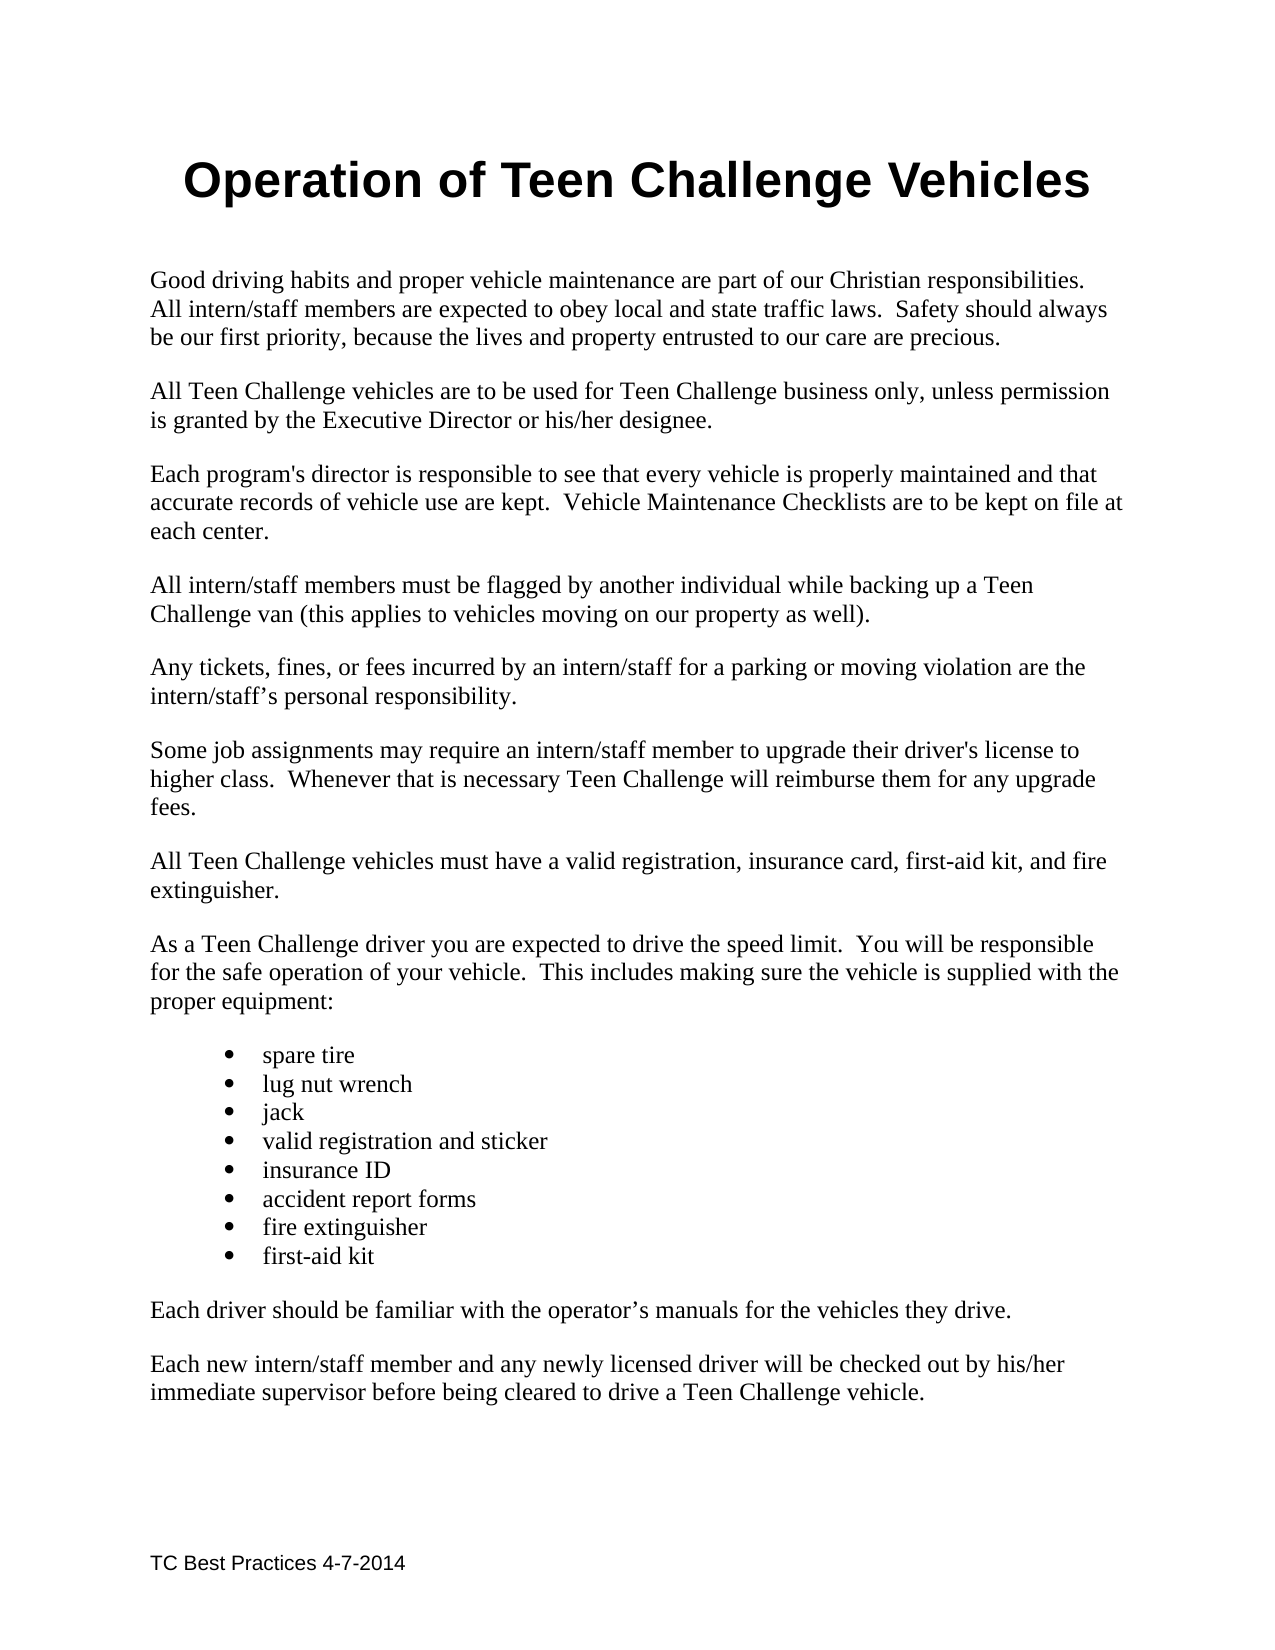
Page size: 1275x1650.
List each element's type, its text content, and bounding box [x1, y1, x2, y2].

text All Teen Challenge vehicles must have a valid registration, insurance card, first-aid kit, and fire extinguisher. [150, 846, 1125, 904]
text Each program's director is responsible to see that every vehicle is properly maintained and that accurate records of vehicle use are kept. Vehicle Maintenance Checklists are to be kept on file at each center. [150, 459, 1125, 545]
text Operation of Teen Challenge Vehicles [150, 150, 1125, 207]
text All intern/staff members must be flagged by another individual while backing up a Teen Challenge van (this applies to vehicles moving on our property as well). [150, 570, 1125, 627]
text Each new intern/staff member and any newly licensed driver will be checked out by his/her immediate supervisor before being cleared to drive a Teen Challenge vehicle. [150, 1349, 1125, 1406]
list insurance ID [225, 1155, 1125, 1184]
list first-aid kit [225, 1241, 1125, 1270]
text All Teen Challenge vehicles are to be used for Teen Challenge business only, unless permission is granted by the Executive Director or his/her designee. [150, 376, 1125, 434]
list fire extinguisher [225, 1212, 1125, 1241]
list accident report forms [225, 1184, 1125, 1212]
text Each driver should be familiar with the operator’s manuals for the vehicles they drive. [150, 1295, 1125, 1324]
list valid registration and sticker [225, 1126, 1125, 1155]
list lug nut wrench [225, 1069, 1125, 1097]
text Good driving habits and proper vehicle maintenance are part of our Christian responsibilities. All intern/staff members are expected to obey local and state traffic laws. Safety should always be our first priority, because the lives and property entrusted to our care are precious. [150, 265, 1125, 351]
text Any tickets, fines, or fees incurred by an intern/staff for a parking or moving violation are the intern/staff’s personal responsibility. [150, 652, 1125, 710]
list spare tire [225, 1040, 1125, 1069]
text As a Teen Challenge driver you are expected to drive the speed limit. You will be responsible for the safe operation of your vehicle. This includes making sure the vehicle is supplied with the proper equipment: [150, 929, 1125, 1015]
text Some job assignments may require an intern/staff member to upgrade their driver's license to higher class. Whenever that is necessary Teen Challenge will reimburse them for any upgrade fees. [150, 735, 1125, 821]
list jack [225, 1097, 1125, 1126]
